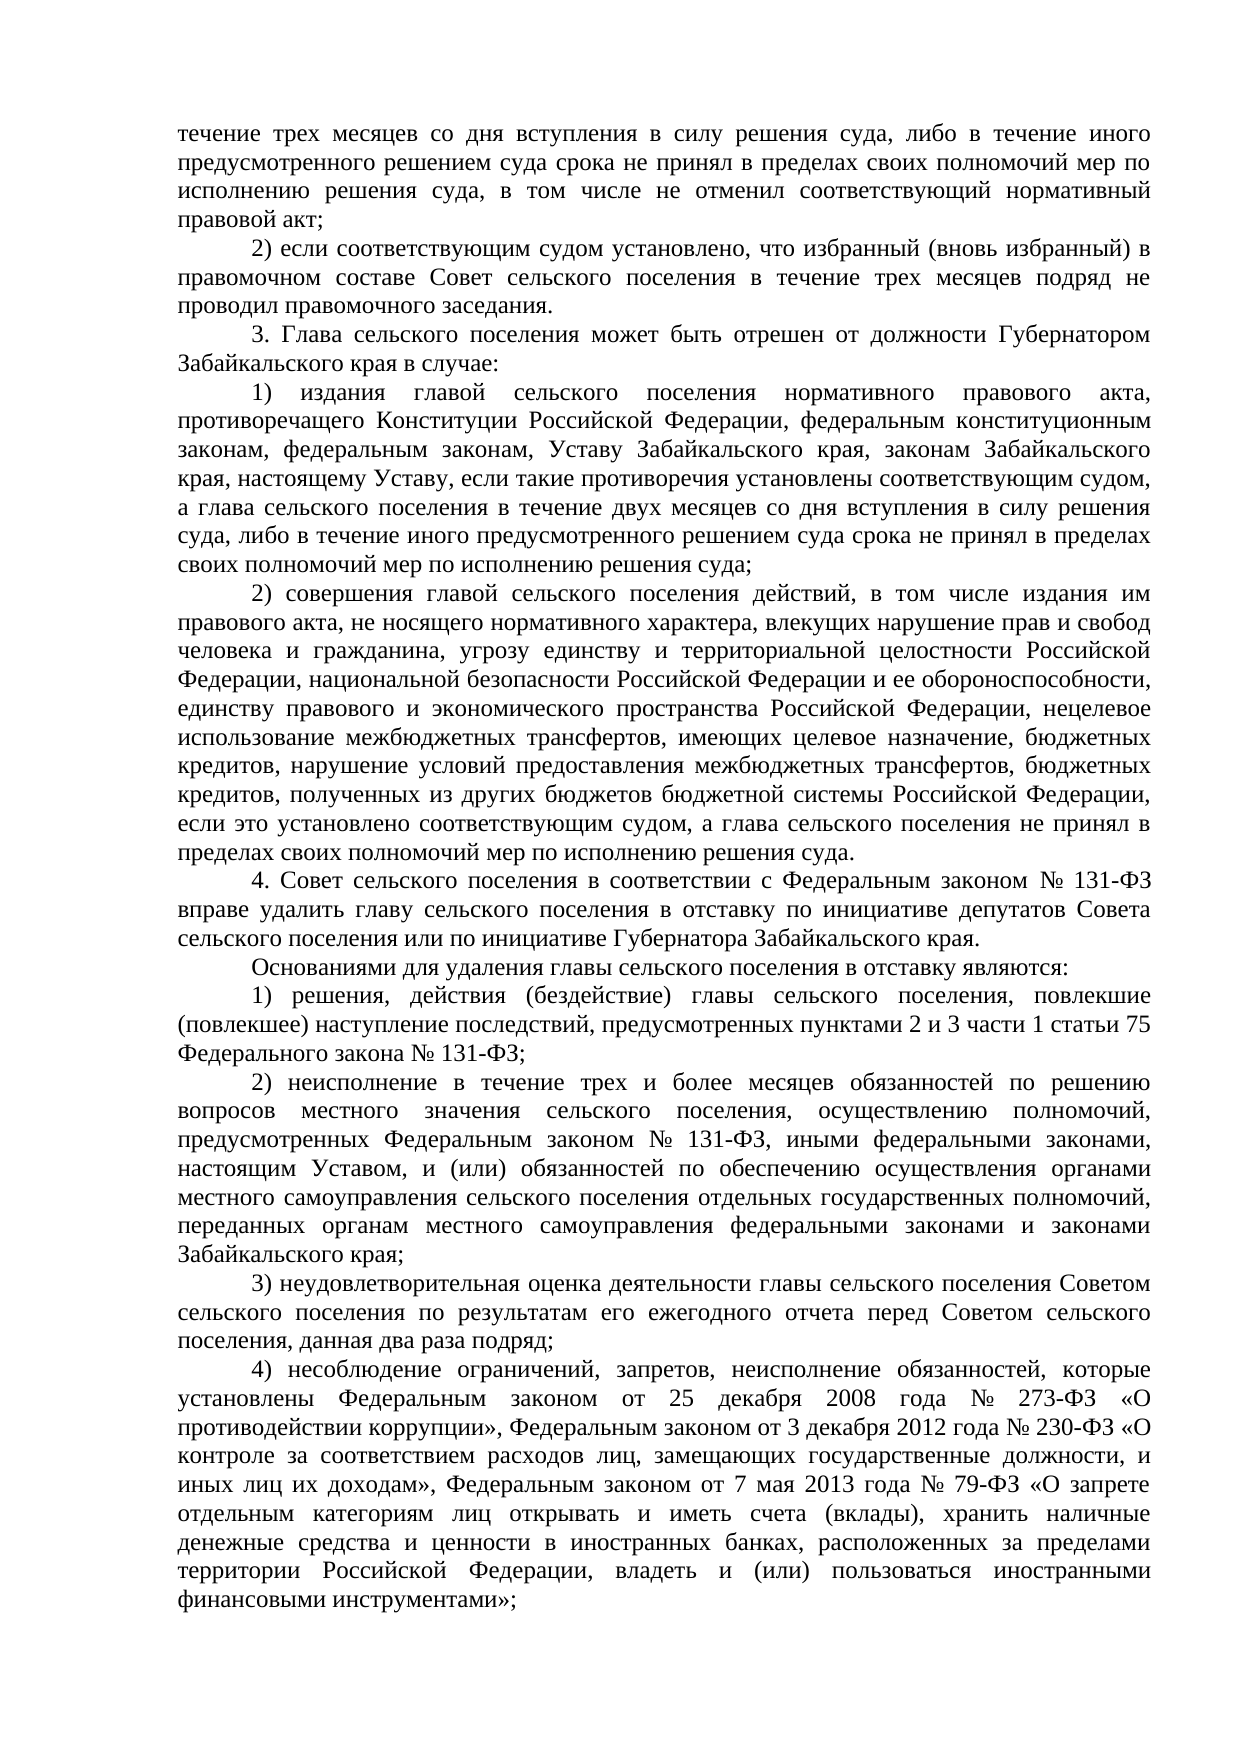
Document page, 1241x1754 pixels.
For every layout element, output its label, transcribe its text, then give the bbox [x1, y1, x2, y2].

text 4) несоблюдение ограничений, запретов, неисполнение обязанностей, которые установлены Федеральным законом от 25 декабря 2008 года № 273-ФЗ «О противодействии коррупции», Федеральным законом от 3 декабря 2012 года № 230-ФЗ «О контроле за соответствием расходов лиц, замещающих государственные должности, и иных лиц их доходам», Федеральным законом от 7 мая 2013 года № 79-ФЗ «О запрете отдельным категориям лиц открывать и иметь счета (вклады), хранить наличные денежные средства и ценности в иностранных банках, расположенных за пределами территории Российской Федерации, владеть и (или) пользоваться иностранными финансовыми инструментами»; [177, 1354, 1152, 1613]
text 2) если соответствующим судом установлено, что избранный (вновь избранный) в правомочном составе Совет сельского поселения в течение трех месяцев подряд не проводил правомочного заседания. [177, 233, 1152, 319]
text 1) решения, действия (бездействие) главы сельского поселения, повлекшие (повлекшее) наступление последствий, предусмотренных пунктами 2 и 3 части 1 статьи 75 Федерального закона № 131-ФЗ; [177, 981, 1152, 1067]
text 2) совершения главой сельского поселения действий, в том числе издания им правового акта, не носящего нормативного характера, влекущих нарушение прав и свобод человека и гражданина, угрозу единству и территориальной целостности Российской Федерации, национальной безопасности Российской Федерации и ее обороноспособности, единству правового и экономического пространства Российской Федерации, нецелевое использование межбюджетных трансфертов, имеющих целевое назначение, бюджетных кредитов, нарушение условий предоставления межбюджетных трансфертов, бюджетных кредитов, полученных из других бюджетов бюджетной системы Российской Федерации, если это установлено соответствующим судом, а глава сельского поселения не принял в пределах своих полномочий мер по исполнению решения суда. [177, 578, 1152, 866]
text 3. Глава сельского поселения может быть отрешен от должности Губернатором Забайкальского края в случае: [177, 319, 1152, 377]
text 1) издания главой сельского поселения нормативного правового акта, противоречащего Конституции Российской Федерации, федеральным конституционным законам, федеральным законам, Уставу Забайкальского края, законам Забайкальского края, настоящему Уставу, если такие противоречия установлены соответствующим судом, а глава сельского поселения в течение двух месяцев со дня вступления в силу решения суда, либо в течение иного предусмотренного решением суда срока не принял в пределах своих полномочий мер по исполнению решения суда; [177, 377, 1152, 578]
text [177, 118, 1152, 233]
text Основаниями для удаления главы сельского поселения в отставку являются: [177, 952, 1152, 981]
text 3) неудовлетворительная оценка деятельности главы сельского поселения Советом сельского поселения по результатам его ежегодного отчета перед Советом сельского поселения, данная два раза подряд; [177, 1268, 1152, 1354]
text 4. Совет сельского поселения в соответствии с Федеральным законом № 131-ФЗ вправе удалить главу сельского поселения в отставку по инициативе депутатов Совета сельского поселения или по инициативе Губернатора Забайкальского края. [177, 866, 1152, 952]
text 2) неисполнение в течение трех и более месяцев обязанностей по решению вопросов местного значения сельского поселения, осуществлению полномочий, предусмотренных Федеральным законом № 131-ФЗ, иными федеральными законами, настоящим Уставом, и (или) обязанностей по обеспечению осуществления органами местного самоуправления сельского поселения отдельных государственных полномочий, переданных органам местного самоуправления федеральными законами и законами Забайкальского края; [177, 1067, 1152, 1268]
